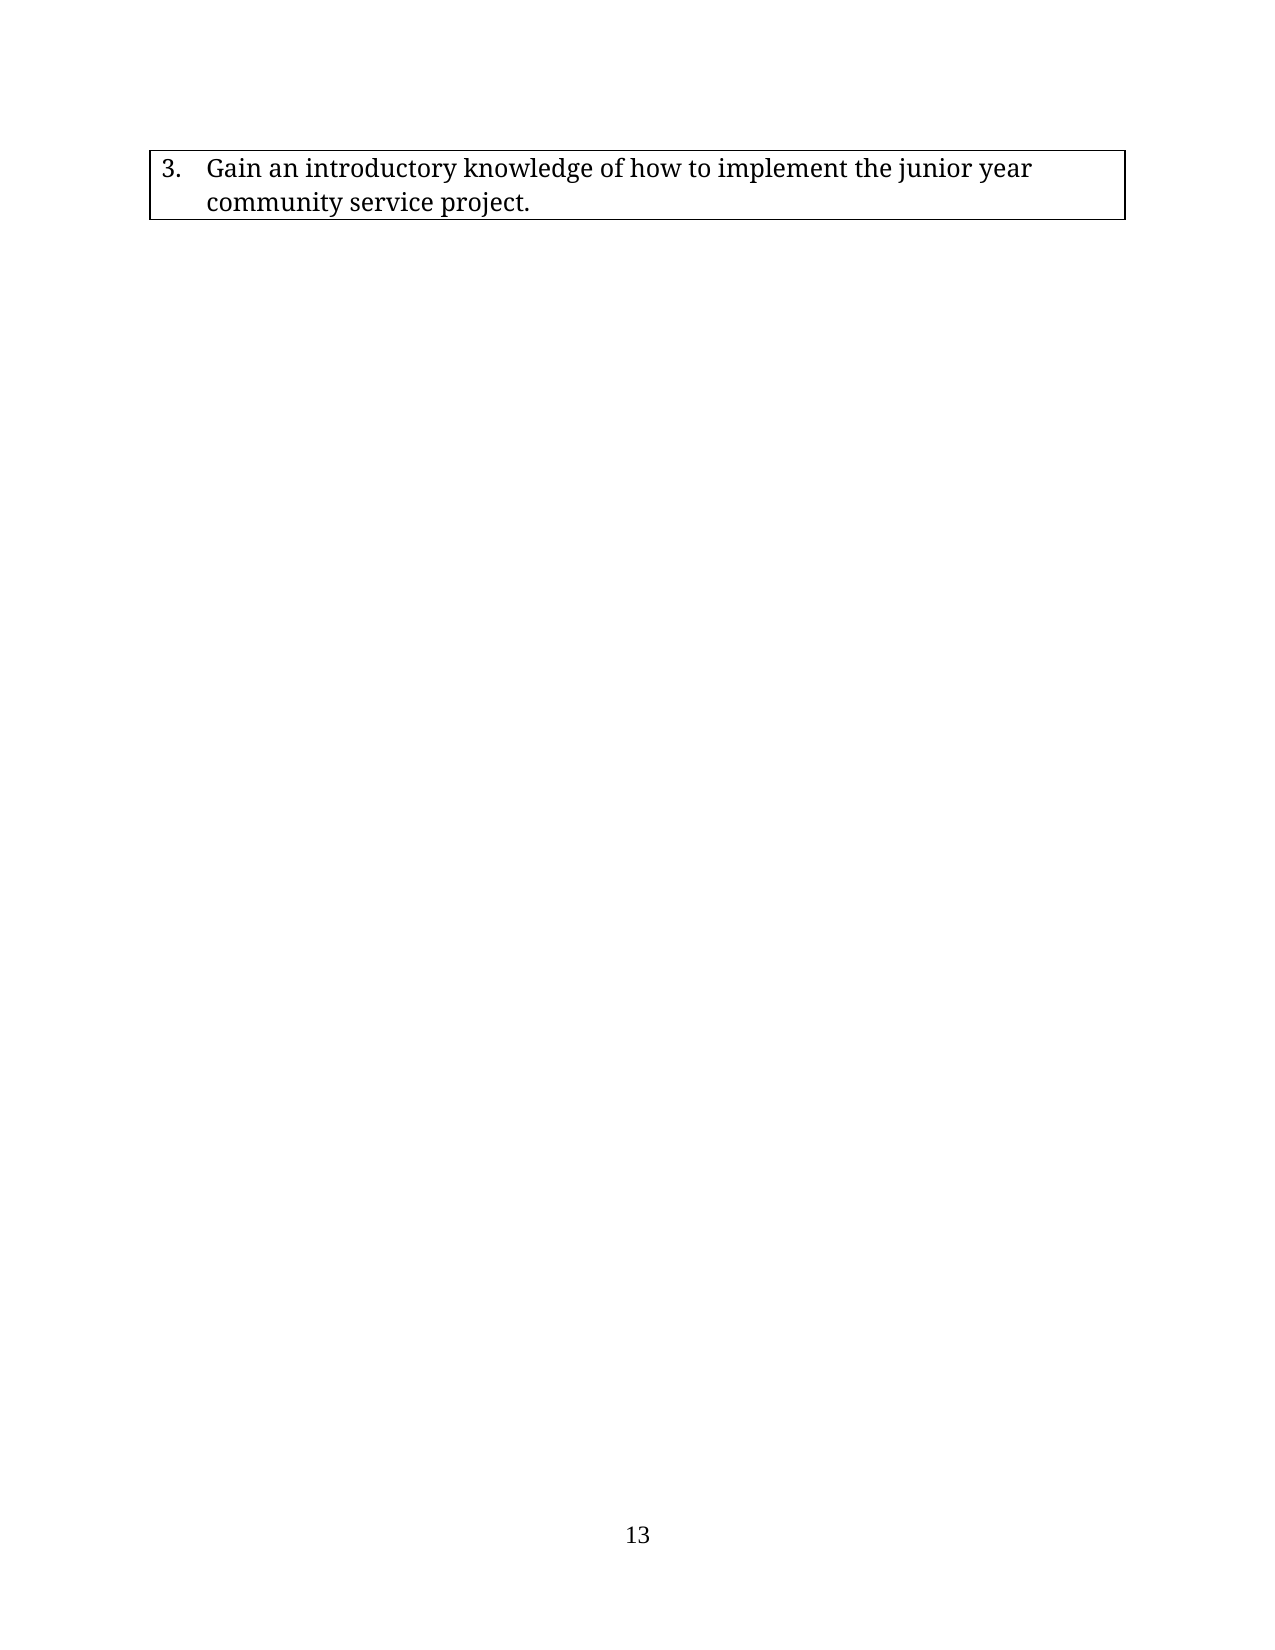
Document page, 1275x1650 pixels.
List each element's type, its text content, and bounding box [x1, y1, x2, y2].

table_cell Gain an introductory knowledge of how to implement the junior year community service project. [151, 151, 1124, 219]
